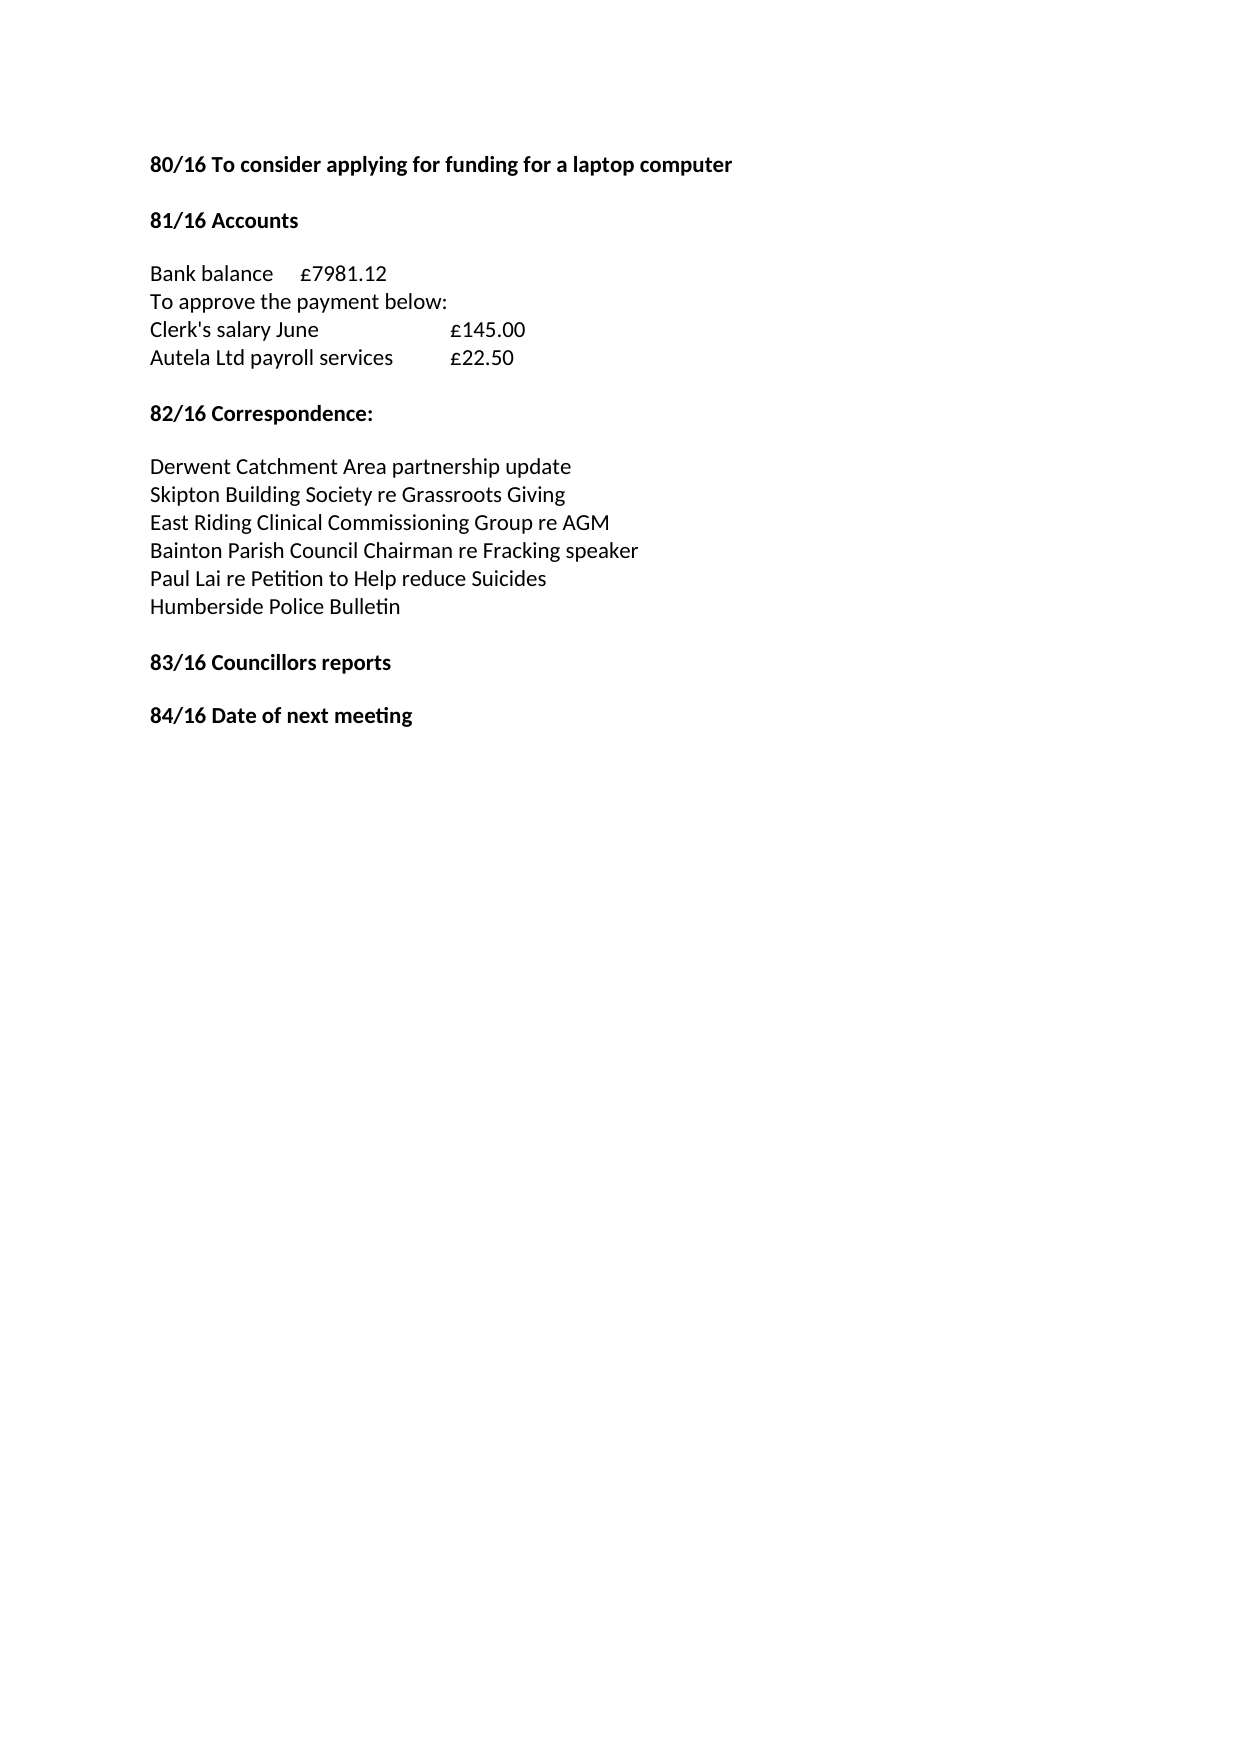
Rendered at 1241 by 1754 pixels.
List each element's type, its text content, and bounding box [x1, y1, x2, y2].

text Bainton Parish Council Chairman re Fracking speaker [150, 536, 1090, 564]
text 80/16 To consider applying for funding for a laptop computer [150, 150, 1090, 178]
text 82/16 Correspondence: [150, 399, 1090, 427]
text Bank balance £7981.12 [150, 259, 1090, 287]
text Clerk's salary June £145.00 [150, 315, 1090, 343]
text 81/16 Accounts [150, 206, 1090, 234]
text East Riding Clinical Commissioning Group re AGM [150, 508, 1090, 536]
text Derwent Catchment Area partnership update [150, 452, 1090, 480]
text 84/16 Date of next meeting [150, 701, 1090, 729]
text Skipton Building Society re Grassroots Giving [150, 480, 1090, 508]
text To approve the payment below: [150, 287, 1090, 315]
text Autela Ltd payroll services £22.50 [150, 343, 1090, 371]
text Paul Lai re Petition to Help reduce Suicides [150, 564, 1090, 592]
text Humberside Police Bulletin [150, 592, 1090, 620]
text 83/16 Councillors reports [150, 648, 1090, 676]
